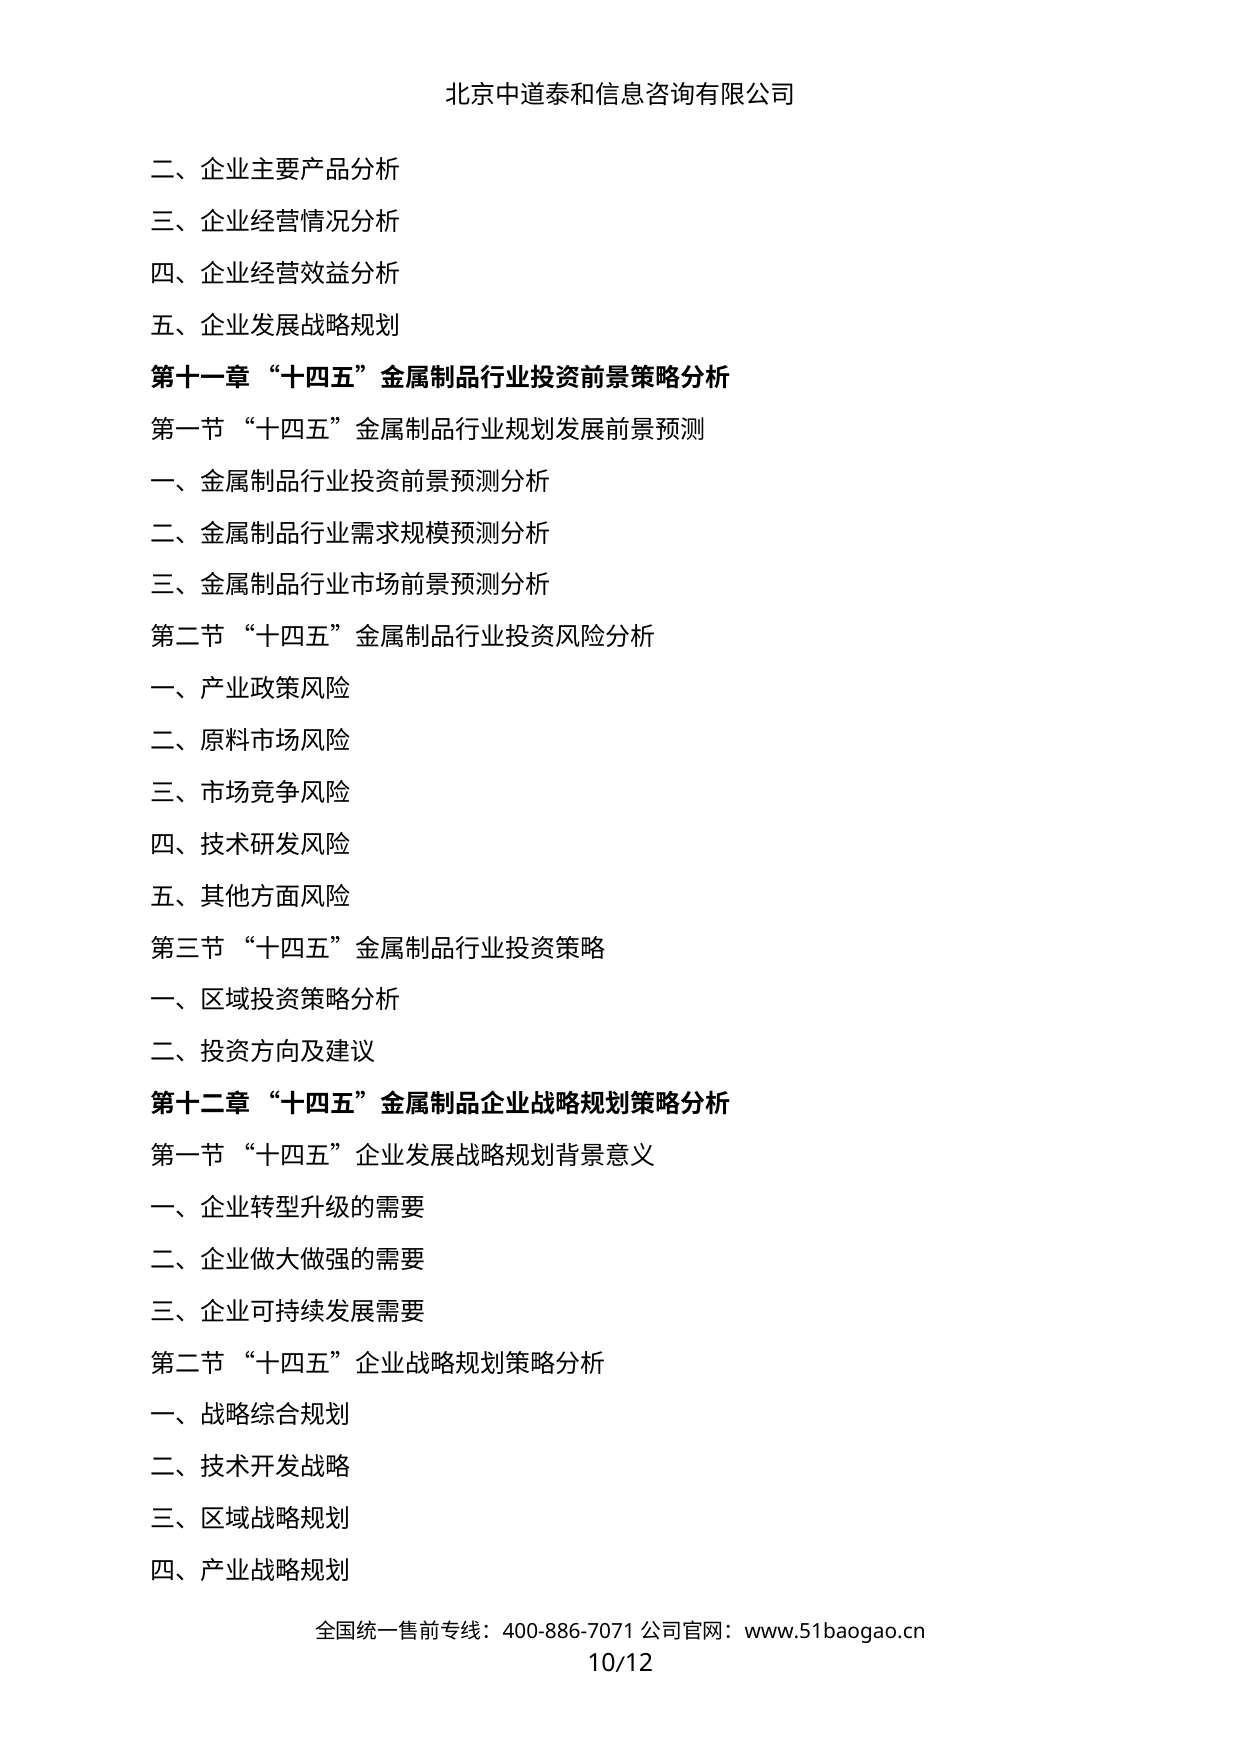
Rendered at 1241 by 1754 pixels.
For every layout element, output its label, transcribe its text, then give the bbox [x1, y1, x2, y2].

text 四、企业经营效益分析 [150, 254, 1090, 290]
text 三、金属制品行业市场前景预测分析 [150, 565, 1090, 601]
text 五、企业发展战略规划 [150, 306, 1090, 342]
text 三、企业可持续发展需要 [150, 1291, 1090, 1327]
text 二、金属制品行业需求规模预测分析 [150, 513, 1090, 549]
text 一、企业转型升级的需要 [150, 1187, 1090, 1224]
text 一、区域投资策略分析 [150, 980, 1090, 1016]
text 一、金属制品行业投资前景预测分析 [150, 461, 1090, 497]
text 二、原料市场风险 [150, 721, 1090, 757]
text 四、产业战略规划 [150, 1551, 1090, 1587]
text 三、企业经营情况分析 [150, 202, 1090, 238]
text 五、其他方面风险 [150, 876, 1090, 912]
text 三、市场竞争风险 [150, 772, 1090, 809]
text 四、技术研发风险 [150, 824, 1090, 861]
text 一、产业政策风险 [150, 669, 1090, 705]
text 第一节 “十四五”企业发展战略规划背景意义 [150, 1136, 1090, 1172]
text 二、企业做大做强的需要 [150, 1239, 1090, 1276]
text 第十一章 “十四五”金属制品行业投资前景策略分析 [150, 357, 1090, 394]
text 二、技术开发战略 [150, 1447, 1090, 1483]
text 第二节 “十四五”企业战略规划策略分析 [150, 1343, 1090, 1379]
text 第三节 “十四五”金属制品行业投资策略 [150, 928, 1090, 964]
text 二、投资方向及建议 [150, 1032, 1090, 1068]
text 三、区域战略规划 [150, 1499, 1090, 1535]
text 第二节 “十四五”金属制品行业投资风险分析 [150, 617, 1090, 653]
text 二、企业主要产品分析 [150, 150, 1090, 186]
text 第一节 “十四五”金属制品行业规划发展前景预测 [150, 409, 1090, 446]
text 一、战略综合规划 [150, 1395, 1090, 1431]
text 第十二章 “十四五”金属制品企业战略规划策略分析 [150, 1084, 1090, 1120]
